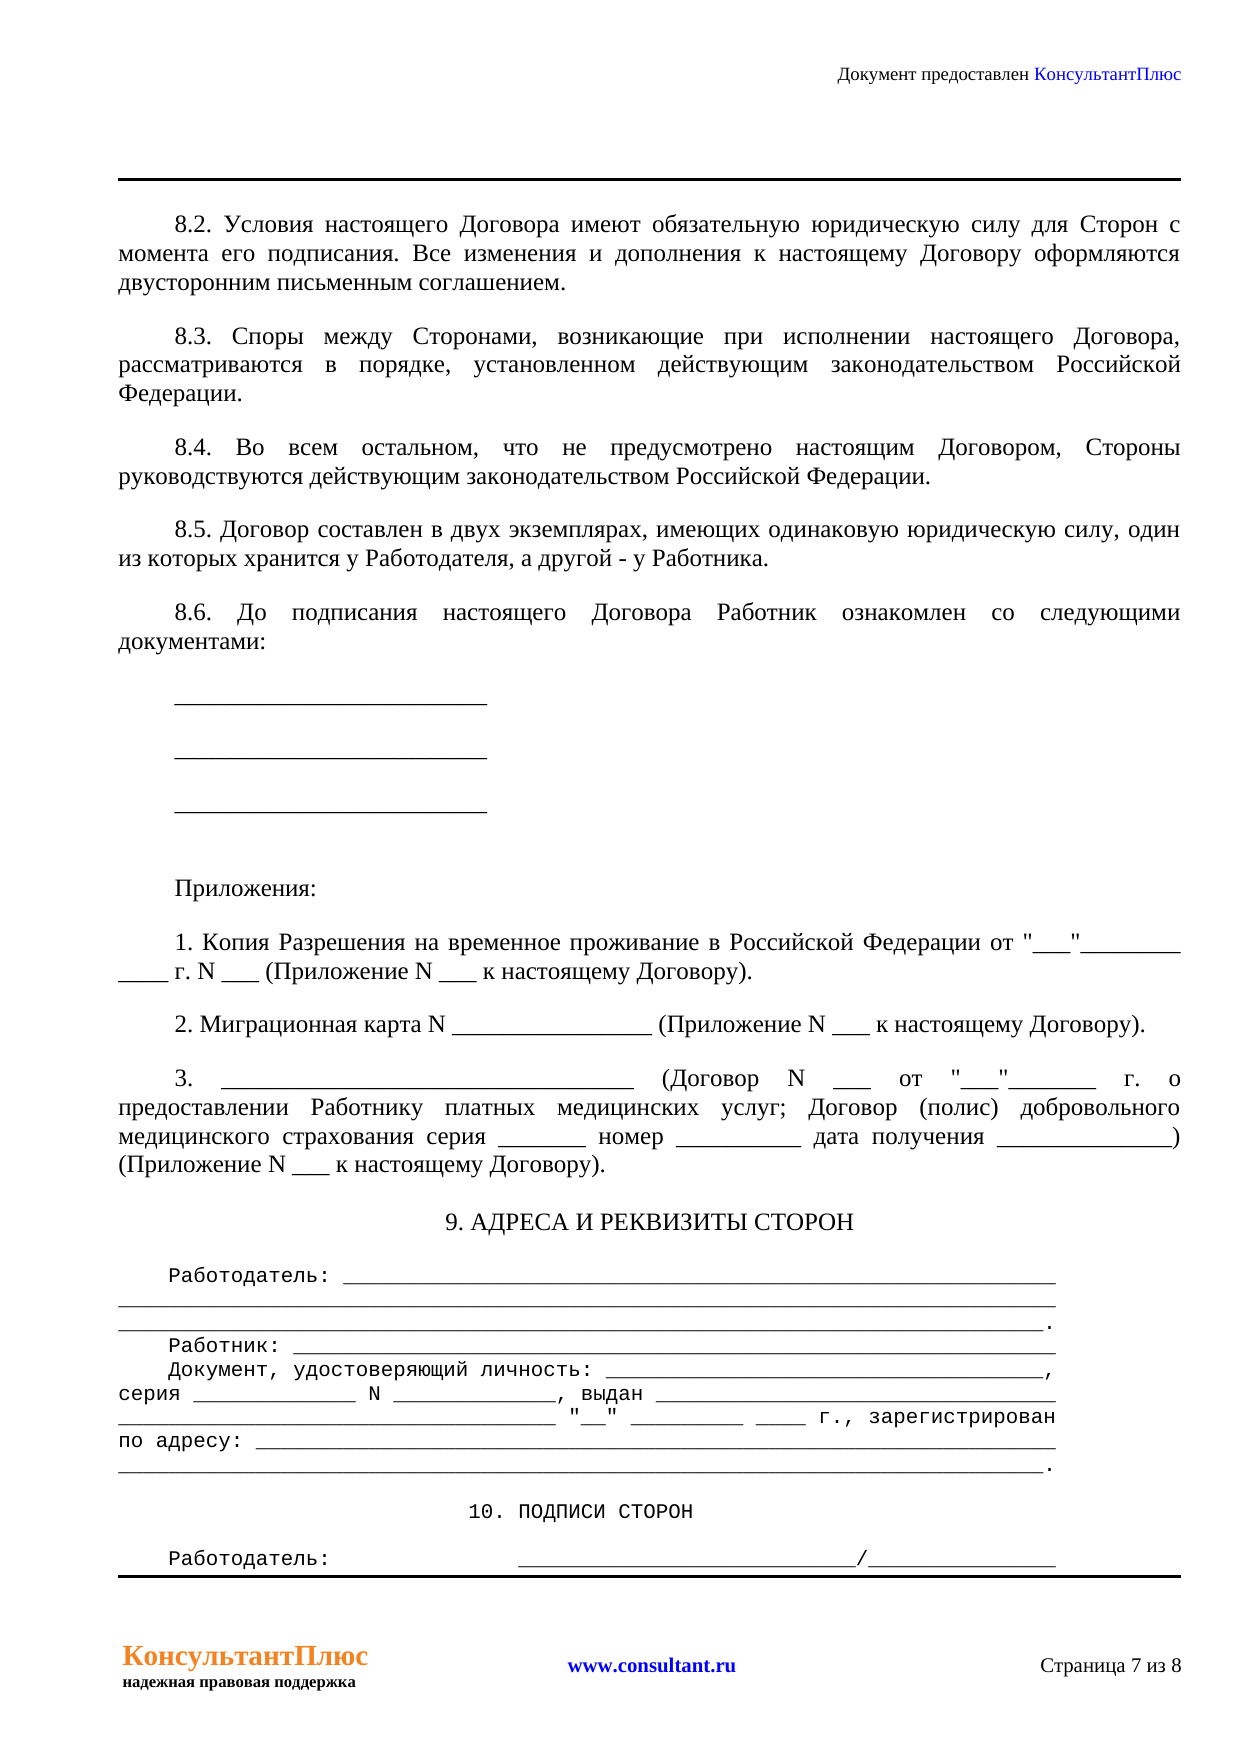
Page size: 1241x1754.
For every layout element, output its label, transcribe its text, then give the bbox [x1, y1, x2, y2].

text Работодатель: ___________________________/_______________ [118, 1548, 1181, 1572]
text Работник: _____________________________________________________________ [118, 1336, 1181, 1359]
text 1. Копия Разрешения на временное проживание в Российской Федерации от "___"________ ____ г. N ___ (Приложение N ___ к настоящему Договору). [118, 927, 1181, 984]
text ___________________________________ "__" _________ ____ г., зарегистрирован [118, 1406, 1181, 1430]
text 8.5. Договор составлен в двух экземплярах, имеющих одинаковую юридическую силу, один из которых хранится у Работодателя, а другой - у Работника. [118, 514, 1181, 572]
text ___________________________________________________________________________ [118, 1288, 1181, 1312]
text __________________________________________________________________________. [118, 1454, 1181, 1477]
text _________________________ [118, 733, 1181, 762]
text 3. _________________________________ (Договор N ___ от "___"_______ г. о предоставлении Работнику платных медицинских услуг; Договор (полис) добровольного медицинского страхования серия _______ номер __________ дата получения ______________) (Приложение N ___ к настоящему Договору). [118, 1063, 1181, 1178]
text __________________________________________________________________________. [118, 1312, 1181, 1336]
text _________________________ [118, 787, 1181, 816]
text Работодатель: _________________________________________________________ [118, 1264, 1181, 1288]
text _________________________ [118, 679, 1181, 708]
text 8.6. До подписания настоящего Договора Работник ознакомлен со следующими документами: [118, 597, 1181, 654]
text Приложения: [118, 873, 1181, 902]
text 9. АДРЕСА И РЕКВИЗИТЫ СТОРОН [118, 1207, 1181, 1236]
text по адресу: ________________________________________________________________ [118, 1430, 1181, 1454]
text 8.2. Условия настоящего Договора имеют обязательную юридическую силу для Сторон с момента его подписания. Все изменения и дополнения к настоящему Договору оформляются двусторонним письменным соглашением. [118, 209, 1181, 296]
text 10. ПОДПИСИ СТОРОН [118, 1501, 1181, 1525]
text Документ, удостоверяющий личность: ___________________________________, [118, 1359, 1181, 1383]
text 2. Миграционная карта N ________________ (Приложение N ___ к настоящему Договору). [118, 1009, 1181, 1038]
text 8.4. Во всем остальном, что не предусмотрено настоящим Договором, Стороны руководствуются действующим законодательством Российской Федерации. [118, 432, 1181, 489]
text серия _____________ N _____________, выдан ________________________________ [118, 1383, 1181, 1406]
text 8.3. Споры между Сторонами, возникающие при исполнении настоящего Договора, рассматриваются в порядке, установленном действующим законодательством Российской Федерации. [118, 321, 1181, 407]
